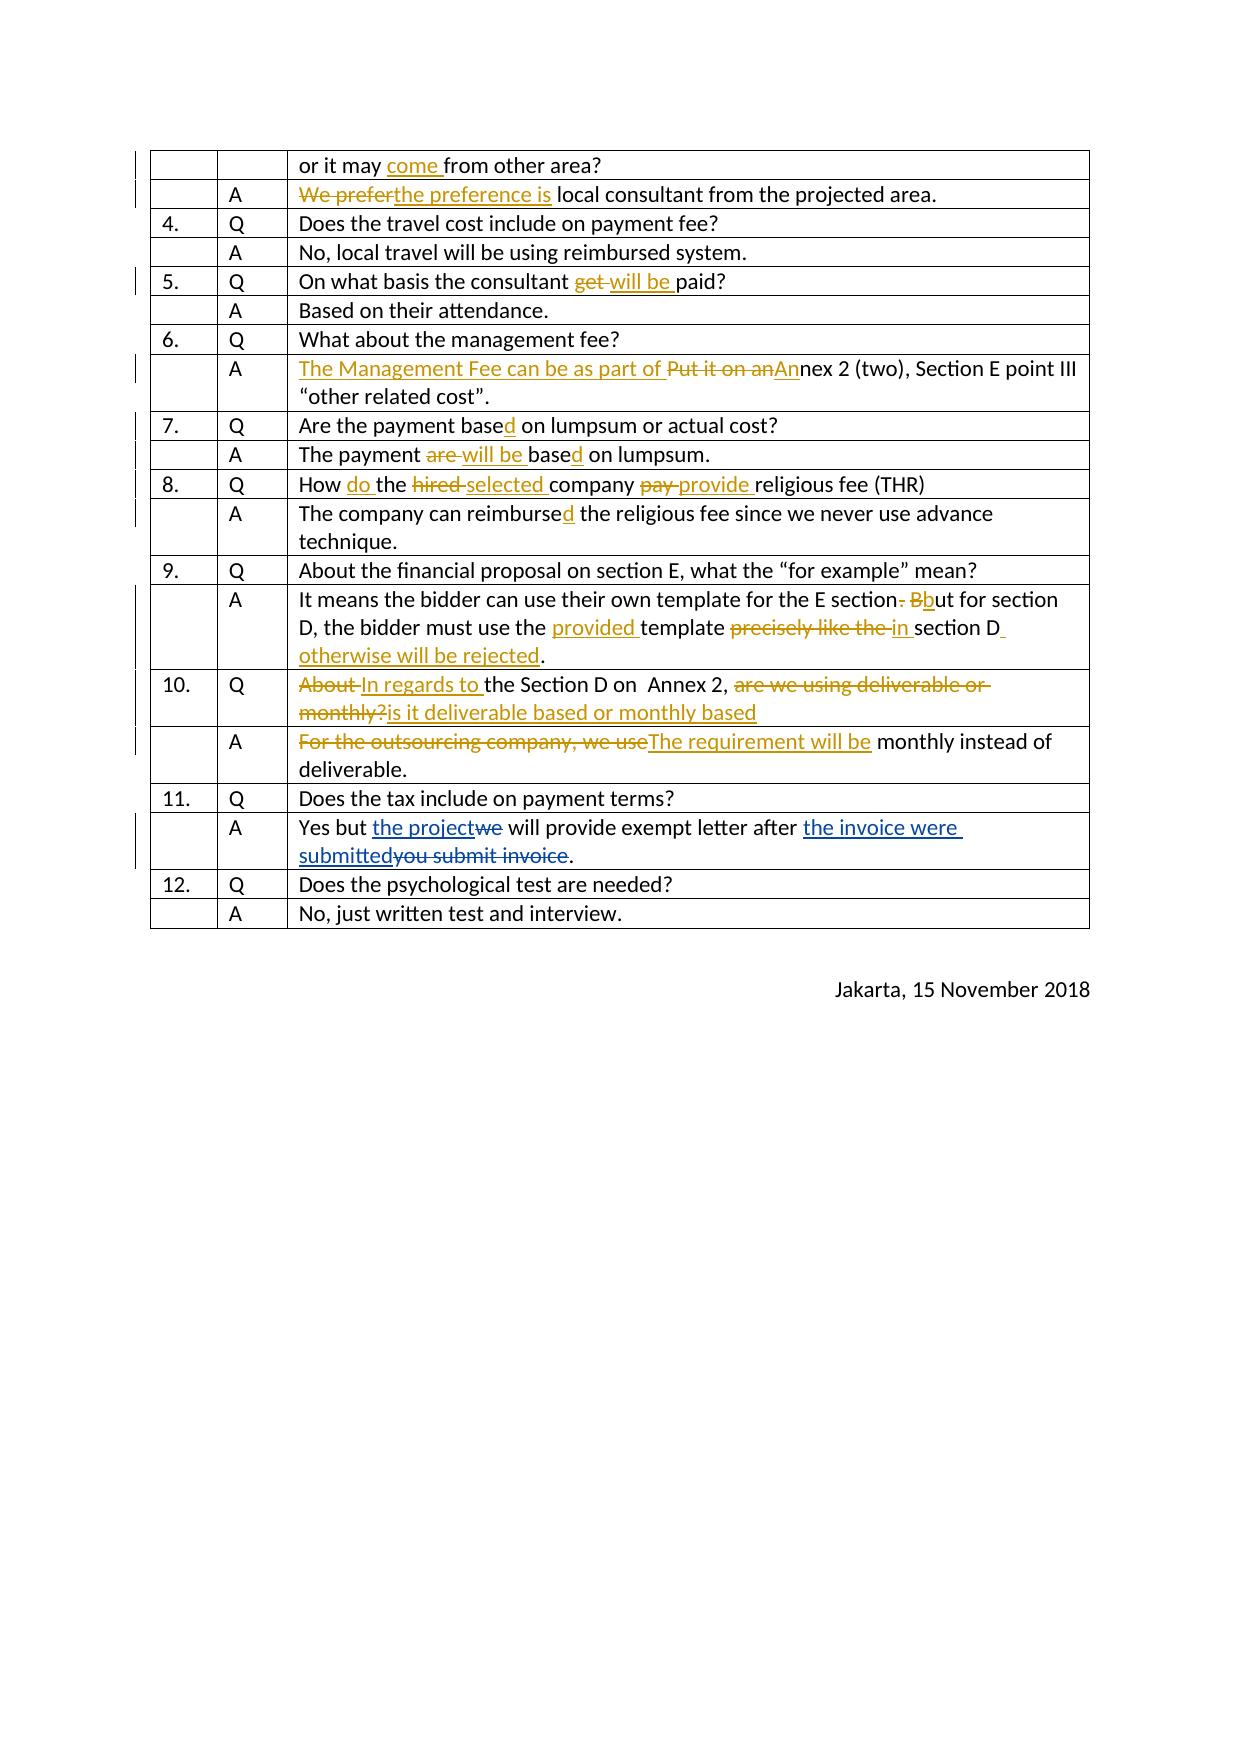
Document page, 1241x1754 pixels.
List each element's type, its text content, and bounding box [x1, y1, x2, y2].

table_cell Q [218, 556, 287, 584]
table_cell 5. [151, 267, 217, 295]
table_cell [151, 238, 217, 266]
table_cell Does the psychological test are needed? [288, 870, 1089, 898]
table_cell Q [218, 670, 287, 726]
table_cell A [218, 899, 287, 927]
table_cell 8. [151, 470, 217, 498]
table_cell No, just written test and interview. [288, 899, 1089, 927]
table_cell Are the payment base on lumpsum or actual cost? [288, 412, 1089, 439]
table_cell [151, 899, 217, 927]
table_cell On what basis the consultant paid? [288, 267, 1089, 295]
table_cell [151, 355, 217, 411]
table_cell The payment base on lumpsum. [288, 441, 1089, 469]
table_cell Yes but will provide exempt letter after . [288, 813, 1089, 869]
table_cell A [218, 499, 287, 555]
table_cell 7. [151, 412, 217, 439]
table_cell local consultant from the projected area. [288, 180, 1089, 208]
table_cell A [218, 355, 287, 411]
table_cell No, local travel will be using reimbursed system. [288, 238, 1089, 266]
table_cell [151, 585, 217, 669]
table_cell The company can reimburse the religious fee since we never use advance technique. [288, 499, 1089, 555]
table_cell [151, 813, 217, 869]
table_cell monthly instead of deliverable. [288, 727, 1089, 783]
table_cell Q [218, 151, 287, 179]
table_cell A [218, 238, 287, 266]
table_cell [151, 727, 217, 783]
table_cell Q [218, 209, 287, 237]
table_cell A [218, 585, 287, 669]
table_cell How the company religious fee (THR) [288, 470, 1089, 498]
table_cell A [218, 813, 287, 869]
table_cell 10. [151, 670, 217, 726]
table_cell [151, 180, 217, 208]
table_cell 11. [151, 784, 217, 812]
table_cell the Section D on Annex 2, [288, 670, 1089, 726]
table_cell A [218, 727, 287, 783]
table_cell A [218, 296, 287, 324]
table_cell 6. [151, 325, 217, 353]
table_cell Does the travel cost include on payment fee? [288, 209, 1089, 237]
table_cell About the financial proposal on section E, what the “for example” mean? [288, 556, 1089, 584]
table_cell 12. [151, 870, 217, 898]
table_cell A [218, 441, 287, 469]
table_cell Q [218, 412, 287, 439]
table_cell It means the bidder can use their own template for the E section ut for section D, the bidder must use the template section D. [288, 585, 1089, 669]
table_cell [151, 296, 217, 324]
table_cell Does the tax include on payment terms? [288, 784, 1089, 812]
text Jakarta, 15 November 2018 [150, 975, 1090, 1003]
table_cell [288, 151, 1089, 179]
table_cell 9. [151, 556, 217, 584]
table_cell Q [218, 470, 287, 498]
table_cell [151, 499, 217, 555]
table_cell Q [218, 870, 287, 898]
table_cell Q [218, 267, 287, 295]
table_cell nex 2 (two), Section E point III “other related cost”. [288, 355, 1089, 411]
table_cell 4. [151, 209, 217, 237]
table_cell Q [218, 784, 287, 812]
table_cell Q [218, 325, 287, 353]
table_cell Based on their attendance. [288, 296, 1089, 324]
table_cell A [218, 180, 287, 208]
table_cell 3. [151, 151, 217, 179]
table_cell [151, 441, 217, 469]
table_cell What about the management fee? [288, 325, 1089, 353]
